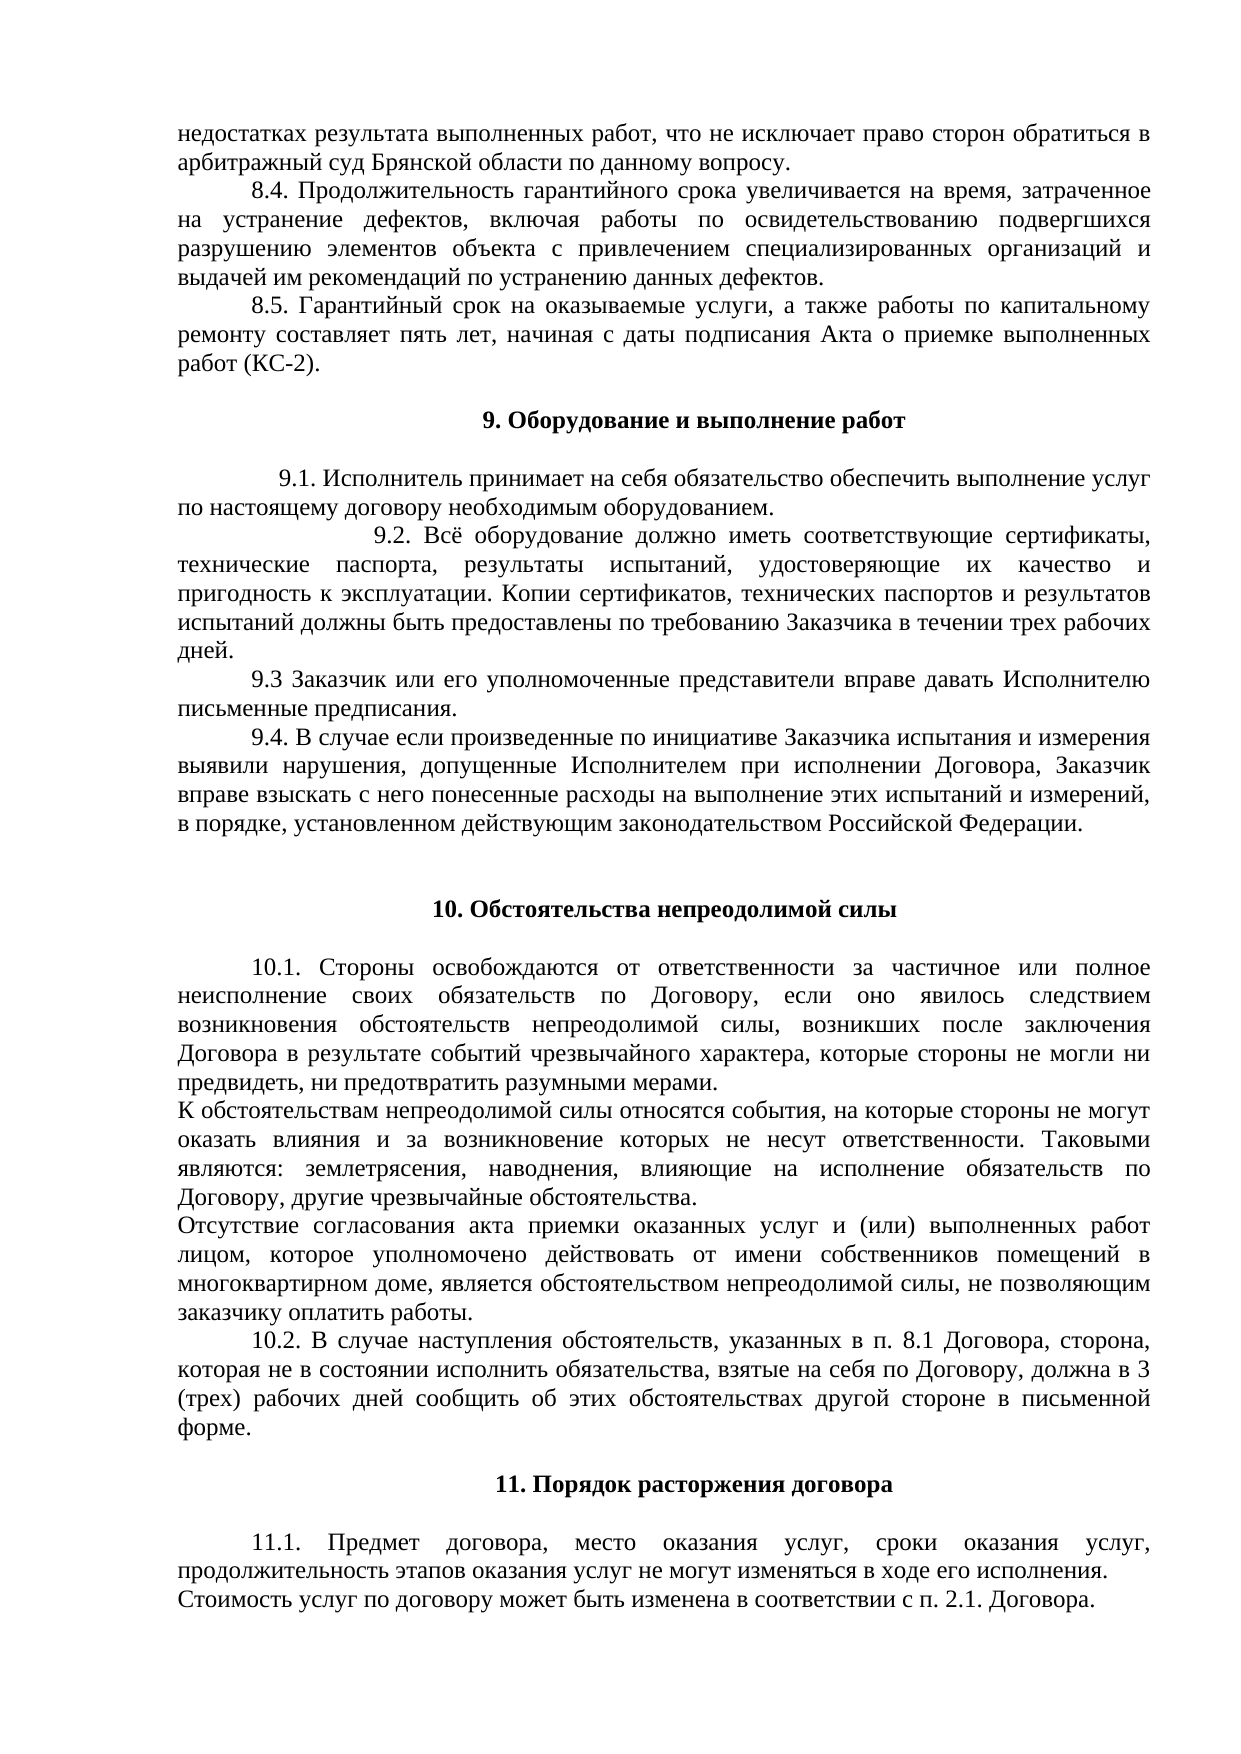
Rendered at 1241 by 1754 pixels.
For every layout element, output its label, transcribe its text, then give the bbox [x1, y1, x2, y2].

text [177, 118, 1152, 176]
text 9.4. В случае если произведенные по инициативе Заказчика испытания и измерения выявили нарушения, допущенные Исполнителем при исполнении Договора, Заказчик вправе взыскать с него понесенные расходы на выполнение этих испытаний и измерений, в порядке, установленном действующим законодательством Российской Федерации. [177, 722, 1152, 837]
text 10. Обстоятельства непреодолимой силы [177, 894, 1152, 923]
text 10.2. В случае наступления обстоятельств, указанных в п. 8.1 Договора, сторона, которая не в состоянии исполнить обязательства, взятые на себя по Договору, должна в 3 (трех) рабочих дней сообщить об этих обстоятельствах другой стороне в письменной форме. [177, 1326, 1152, 1441]
text Стоимость услуг по договору может быть изменена в соответствии с п. 2.1. Договора. [177, 1584, 1152, 1613]
text Отсутствие согласования акта приемки оказанных услуг и (или) выполненных работ лицом, которое уполномочено действовать от имени собственников помещений в многоквартирном доме, является обстоятельством непреодолимой силы, не позволяющим заказчику оплатить работы. [177, 1211, 1152, 1326]
text 8.5. Гарантийный срок на оказываемые услуги, а также работы по капитальному ремонту составляет пять лет, начиная с даты подписания Акта о приемке выполненных работ (КС-2). [177, 291, 1152, 377]
text 9.1. Исполнитель принимает на себя обязательство обеспечить выполнение услуг по настоящему договору необходимым оборудованием. [177, 463, 1152, 521]
text 9. Оборудование и выполнение работ [177, 406, 1152, 434]
text К обстоятельствам непреодолимой силы относятся события, на которые стороны не могут оказать влияния и за возникновение которых не несут ответственности. Таковыми являются: землетрясения, наводнения, влияющие на исполнение обязательств по Договору, другие чрезвычайные обстоятельства. [177, 1096, 1152, 1211]
text 9.3 Заказчик или его уполномоченные представители вправе давать Исполнителю письменные предписания. [177, 664, 1152, 722]
text 10.1. Стороны освобождаются от ответственности за частичное или полное неисполнение своих обязательств по Договору, если оно явилось следствием возникновения обстоятельств непреодолимой силы, возникших после заключения Договора в результате событий чрезвычайного характера, которые стороны не могли ни предвидеть, ни предотвратить разумными мерами. [177, 952, 1152, 1096]
text 8.4. Продолжительность гарантийного срока увеличивается на время, затраченное на устранение дефектов, включая работы по освидетельствованию подвергшихся разрушению элементов объекта с привлечением специализированных организаций и выдачей им рекомендаций по устранению данных дефектов. [177, 176, 1152, 291]
text 11. Порядок расторжения договора [177, 1469, 1152, 1498]
text 9.2. Всё оборудование должно иметь соответствующие сертификаты, технические паспорта, результаты испытаний, удостоверяющие их качество и пригодность к эксплуатации. Копии сертификатов, технических паспортов и результатов испытаний должны быть предоставлены по требованию Заказчика в течении трех рабочих дней. [177, 521, 1152, 664]
text 11.1. Предмет договора, место оказания услуг, сроки оказания услуг, продолжительность этапов оказания услуг не могут изменяться в ходе его исполнения. [177, 1527, 1152, 1584]
